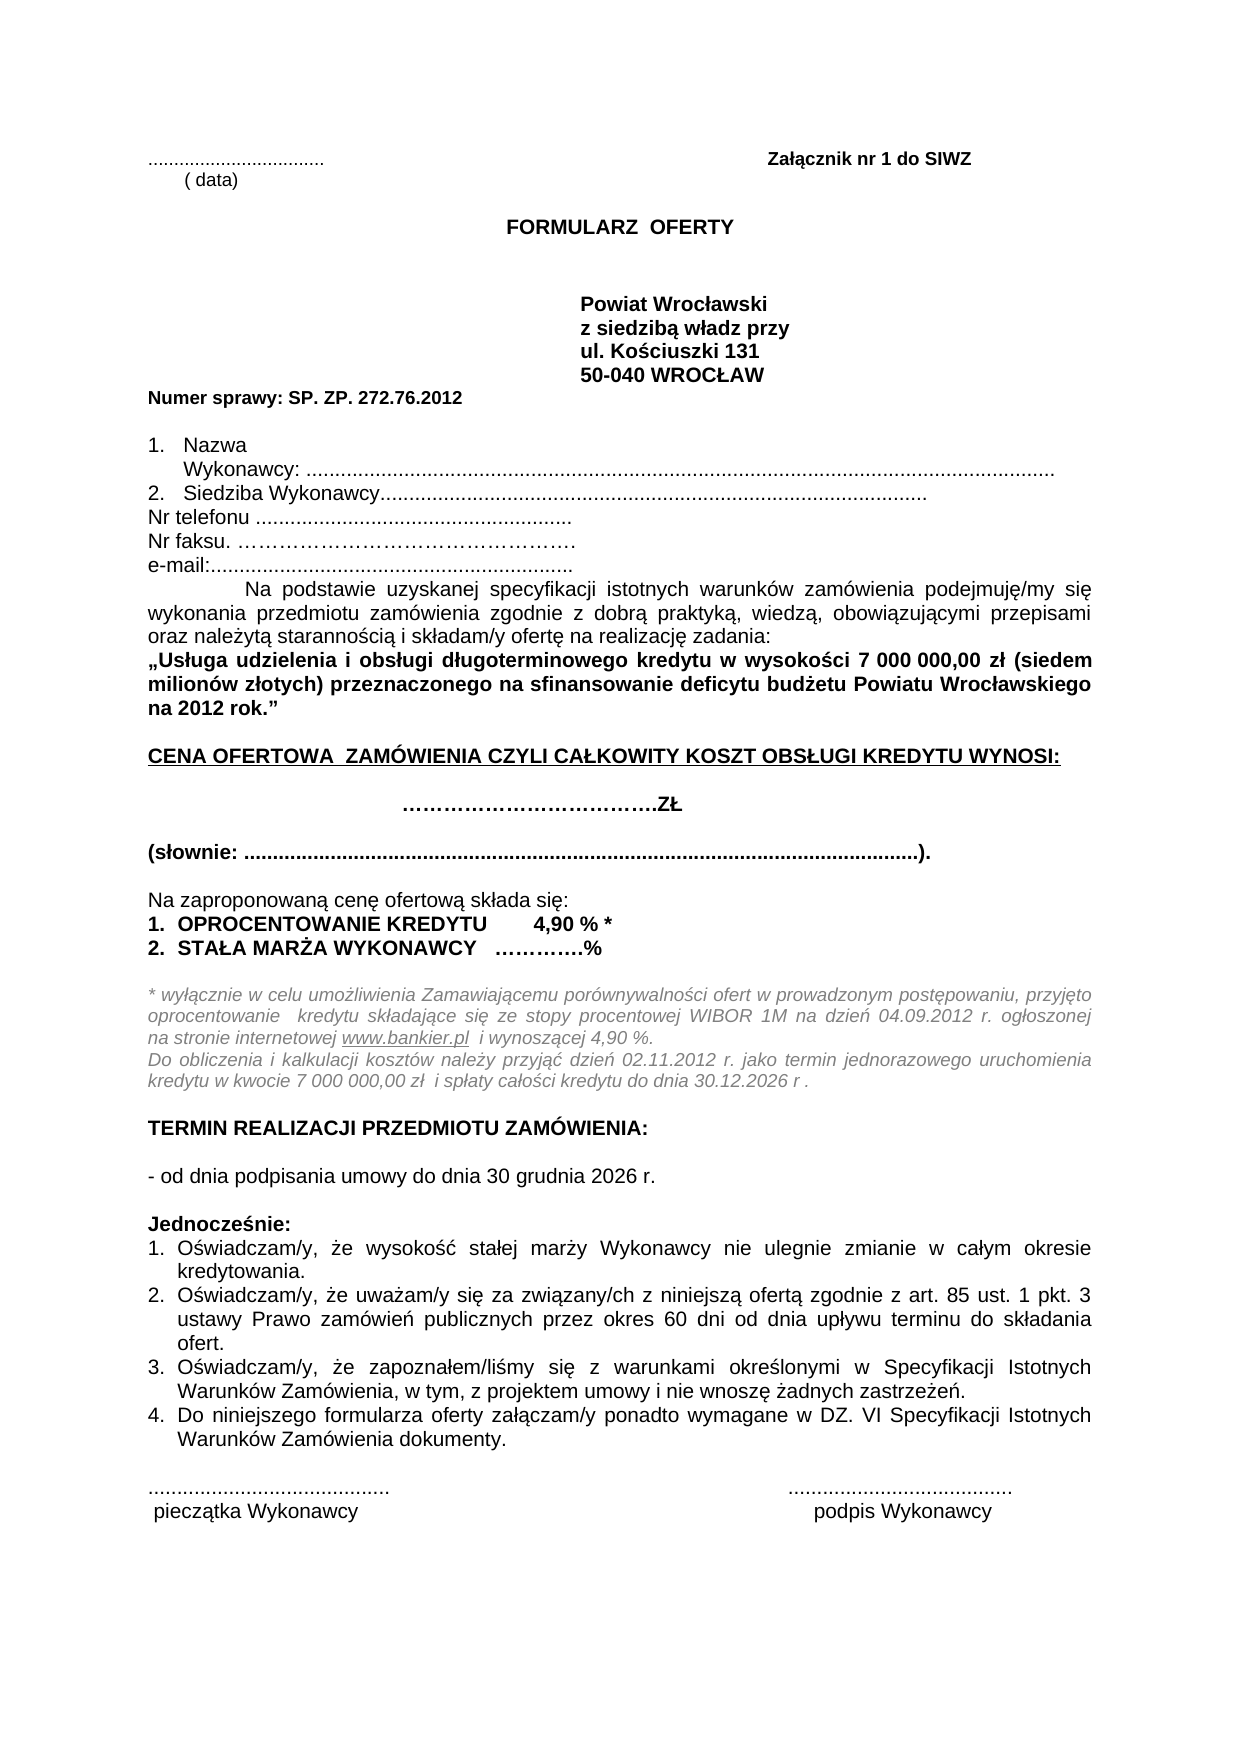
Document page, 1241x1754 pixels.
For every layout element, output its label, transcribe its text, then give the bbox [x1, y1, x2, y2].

text .................................. Załącznik nr 1 do SIWZ [148, 148, 1093, 169]
text Powiat Wrocławski [148, 291, 1093, 315]
list Siedziba Wykonawcy............................................................................................... [148, 481, 1093, 504]
list Oświadczam/y, że zapoznałem/liśmy się z warunkami określonymi w Specyfikacji Istotnych Warunków Zamówienia, w tym, z projektem umowy i nie wnoszę żadnych zastrzeżeń. [148, 1355, 1093, 1403]
list Nazwa Wykonawcy: .................................................................................................................................. [148, 433, 1093, 481]
text z siedzibą władz przy [148, 315, 1093, 339]
text ( data) [148, 169, 1093, 191]
text * wyłącznie w celu umożliwienia Zamawiającemu porównywalności ofert w prowadzonym postępowaniu, przyjęto oprocentowanie kredytu składające się ze stopy procentowej WIBOR 1M na dzień 04.09.2012 r. ogłoszonej na stronie internetowej www.bankier.pl i wynoszącej 4,90 %. [148, 984, 1093, 1048]
text Numer sprawy: SP. ZP. 272.76.2012 [148, 387, 1093, 409]
list Do niniejszego formularza oferty załączam/y ponadto wymagane w DZ. VI Specyfikacji Istotnych Warunków Zamówienia dokumenty. [148, 1403, 1093, 1451]
text CENA OFERTOWA ZAMÓWIENIA CZYLI CAŁKOWITY KOSZT OBSŁUGI KREDYTU WYNOSI: [148, 744, 1093, 768]
text pieczątka Wykonawcy podpis Wykonawcy [148, 1499, 1093, 1523]
list STAŁA MARŻA WYKONAWCY ………….% [148, 936, 1093, 960]
text Nr telefonu ....................................................... [148, 504, 1093, 528]
text Jednocześnie: [148, 1211, 1093, 1235]
text Na podstawie uzyskanej specyfikacji istotnych warunków zamówienia podejmuję/my się wykonania przedmiotu zamówienia zgodnie z dobrą praktyką, wiedzą, obowiązującymi przepisami oraz należytą starannością i składam/y ofertę na realizację zadania: [148, 576, 1093, 648]
text 50-040 WROCŁAW [148, 363, 1093, 387]
text TERMIN REALIZACJI PRZEDMIOTU ZAMÓWIENIA: [148, 1116, 1093, 1139]
text ……………………………….ZŁ [148, 792, 1093, 816]
text Na zaproponowaną cenę ofertową składa się: [148, 888, 1093, 912]
text .......................................... ....................................... [148, 1475, 1093, 1499]
text Do obliczenia i kalkulacji kosztów należy przyjąć dzień 02.11.2012 r. jako termin jednorazowego uruchomienia kredytu w kwocie 7 000 000,00 zł i spłaty całości kredytu do dnia 30.12.2026 r . [148, 1048, 1093, 1092]
list Oświadczam/y, że uważam/y się za związany/ch z niniejszą ofertą zgodnie z art. 85 ust. 1 pkt. 3 ustawy Prawo zamówień publicznych przez okres 60 dni od dnia upływu terminu do składania ofert. [148, 1283, 1093, 1355]
text e-mail:............................................................... [148, 552, 1093, 576]
text Nr faksu. …………………………………………. [148, 528, 1093, 552]
text ul. Kościuszki 131 [148, 339, 1093, 363]
text (słownie: .....................................................................................................................). [148, 840, 1093, 864]
text FORMULARZ OFERTY [148, 215, 1093, 239]
list OPROCENTOWANIE KREDYTU 4,90 % * [148, 912, 1093, 936]
list Oświadczam/y, że wysokość stałej marży Wykonawcy nie ulegnie zmianie w całym okresie kredytowania. [148, 1235, 1093, 1283]
text - od dnia podpisania umowy do dnia 30 grudnia 2026 r. [148, 1163, 1093, 1187]
text „Usługa udzielenia i obsługi długoterminowego kredytu w wysokości 7 000 000,00 zł (siedem milionów złotych) przeznaczonego na sfinansowanie deficytu budżetu Powiatu Wrocławskiego na 2012 rok.” [148, 648, 1093, 720]
